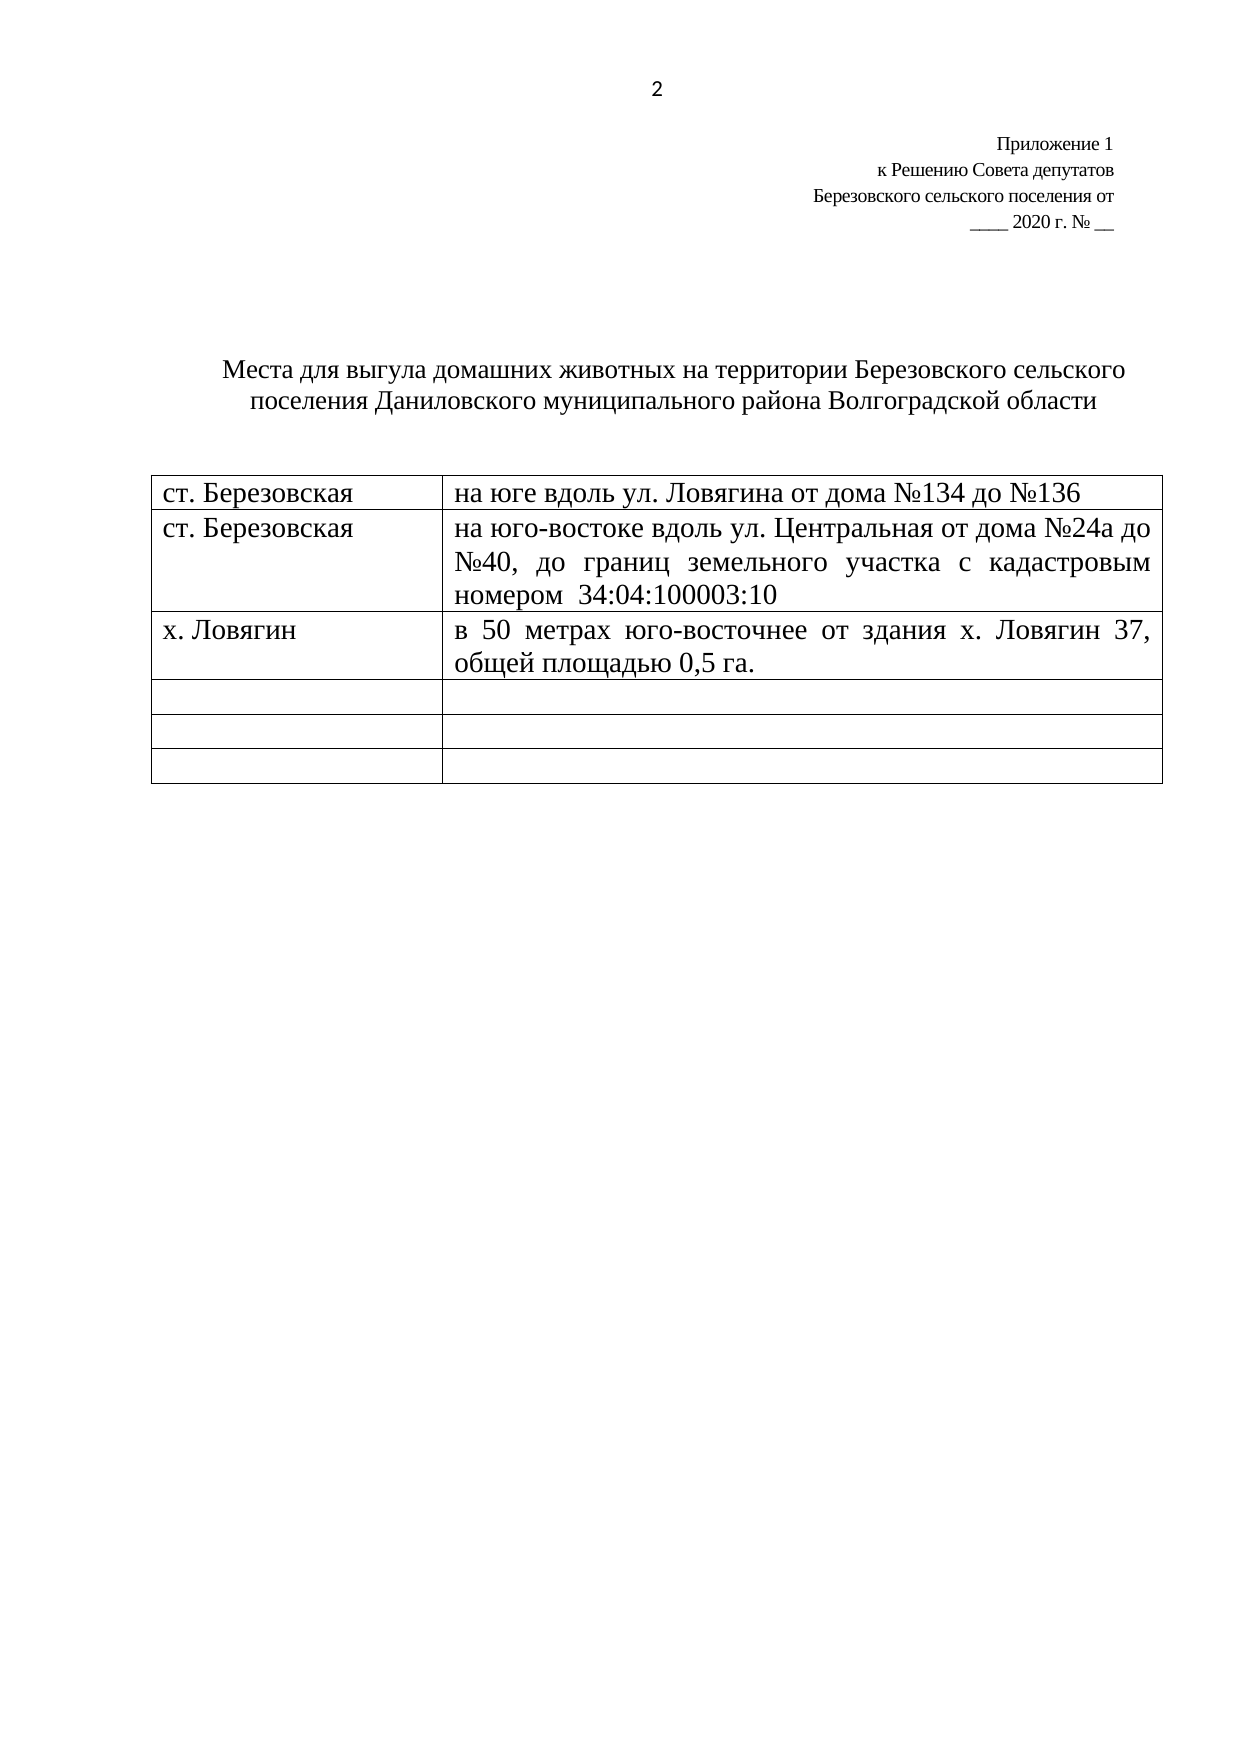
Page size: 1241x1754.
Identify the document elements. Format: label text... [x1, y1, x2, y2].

text Места для выгула домашних животных на территории Березовского сельского поселения Даниловского муниципального района Волгоградской области [196, 353, 1152, 415]
table_cell х. Ловягин [152, 612, 442, 679]
table_cell в 50 метрах юго-восточнее от здания х. Ловягин 37, общей площадью 0,5 га. [443, 612, 1162, 679]
table_cell на юго-востоке вдоль ул. Центральная от дома №24а до №40, до границ земельного участка с кадастровым номером 34:04:100003:10 [443, 510, 1162, 611]
text Приложение 1 [804, 130, 1114, 156]
table_cell [443, 680, 1162, 713]
table_cell [443, 715, 1162, 748]
text к Решению Совета депутатов Березовского сельского поселения от ____ 2020 г. № __ [804, 156, 1114, 234]
table_cell [443, 749, 1162, 783]
table_cell [152, 749, 442, 783]
table_header на юге вдоль ул. Ловягина от дома №134 до №136 [443, 476, 1162, 509]
table_cell [152, 680, 442, 713]
table_cell ст. Березовская [152, 510, 442, 611]
table_cell [152, 715, 442, 748]
table_header ст. Березовская [152, 476, 442, 509]
